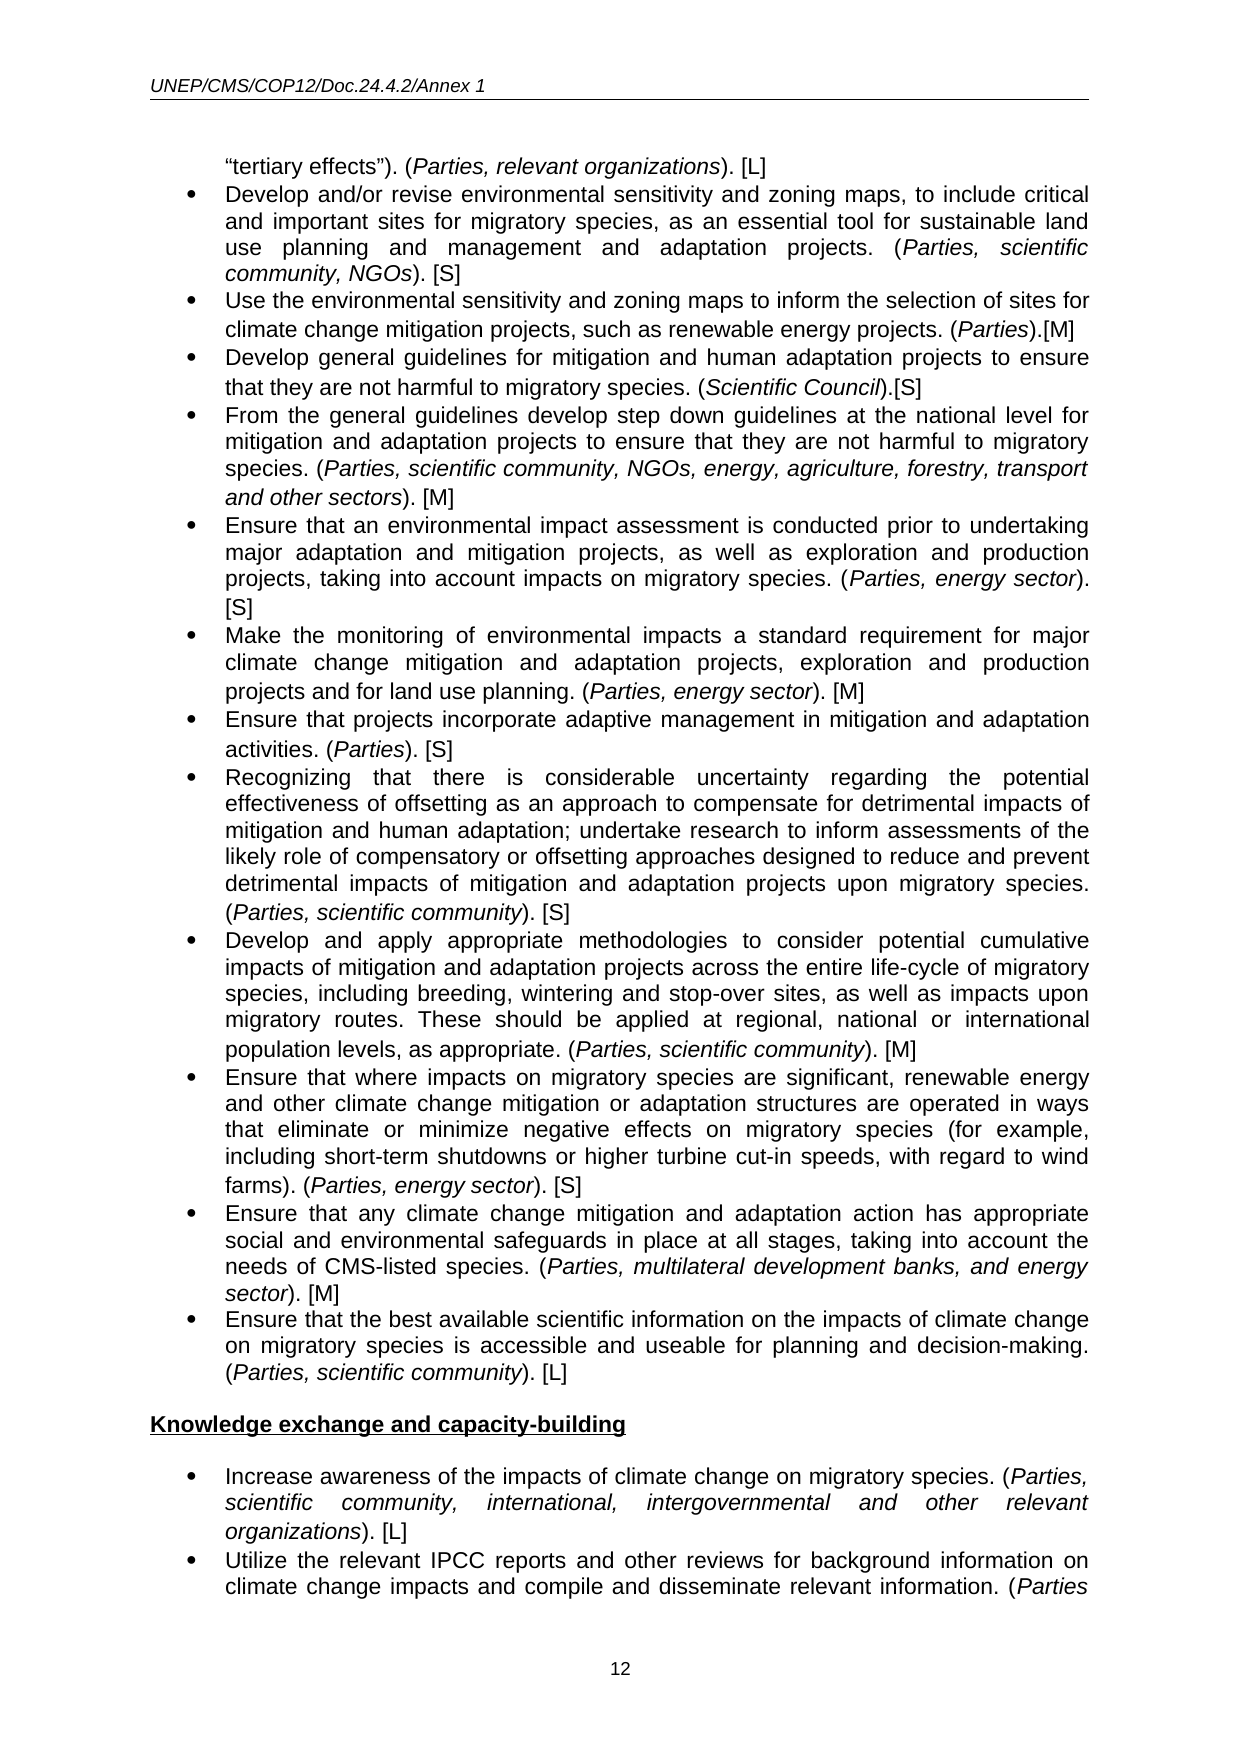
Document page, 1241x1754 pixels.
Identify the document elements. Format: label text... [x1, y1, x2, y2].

list Increase awareness of the impacts of climate change on migratory species. (Parties, scientific community, international, intergovernmental and other relevant organizations). [L] [187, 1463, 1090, 1547]
list Develop general guidelines for mitigation and human adaptation projects to ensure that they are not harmful to migratory species. (Scientific Council).[S] [187, 344, 1090, 402]
list Ensure that the best available scientific information on the impacts of climate change on migratory species is accessible and useable for planning and decision-making. (Parties, scientific community). [L] [187, 1306, 1090, 1385]
list From the general guidelines develop step down guidelines at the national level for mitigation and adaptation projects to ensure that they are not harmful to migratory species. (Parties, scientific community, NGOs, energy, agriculture, forestry, transport and other sectors). [M] [187, 402, 1090, 512]
text Knowledge exchange and capacity-building [150, 1411, 1090, 1438]
list Ensure that any climate change mitigation and adaptation action has appropriate social and environmental safeguards in place at all stages, taking into account the needs of CMS-listed species. (Parties, multilateral development banks, and energy sector). [M] [187, 1200, 1090, 1306]
list Use the environmental sensitivity and zoning maps to inform the selection of sites for climate change mitigation projects, such as renewable energy projects. (Parties).[M] [187, 287, 1090, 344]
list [187, 150, 1090, 181]
list Develop and apply appropriate methodologies to consider potential cumulative impacts of mitigation and adaptation projects across the entire life-cycle of migratory species, including breeding, wintering and stop-over sites, as well as impacts upon migratory routes. These should be applied at regional, national or international population levels, as appropriate. (Parties, scientific community). [M] [187, 927, 1090, 1064]
list Ensure that where impacts on migratory species are significant, renewable energy and other climate change mitigation or adaptation structures are operated in ways that eliminate or minimize negative effects on migratory species (for example, including short-term shutdowns or higher turbine cut-in speeds, with regard to wind farms). (Parties, energy sector). [S] [187, 1064, 1090, 1200]
list Ensure that an environmental impact assessment is conducted prior to undertaking major adaptation and mitigation projects, as well as exploration and production projects, taking into account impacts on migratory species. (Parties, energy sector). [S] [187, 512, 1090, 622]
list Ensure that projects incorporate adaptive management in mitigation and adaptation activities. (Parties). [S] [187, 706, 1090, 764]
list Make the monitoring of environmental impacts a standard requirement for major climate change mitigation and adaptation projects, exploration and production projects and for land use planning. (Parties, energy sector). [M] [187, 622, 1090, 706]
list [187, 1547, 1090, 1599]
list Develop and/or revise environmental sensitivity and zoning maps, to include critical and important sites for migratory species, as an essential tool for sustainable land use planning and management and adaptation projects. (Parties, scientific community, NGOs). [S] [187, 181, 1090, 287]
list Recognizing that there is considerable uncertainty regarding the potential effectiveness of offsetting as an approach to compensate for detrimental impacts of mitigation and human adaptation; undertake research to inform assessments of the likely role of compensatory or offsetting approaches designed to reduce and prevent detrimental impacts of mitigation and adaptation projects upon migratory species. (Parties, scientific community). [S] [187, 764, 1090, 927]
